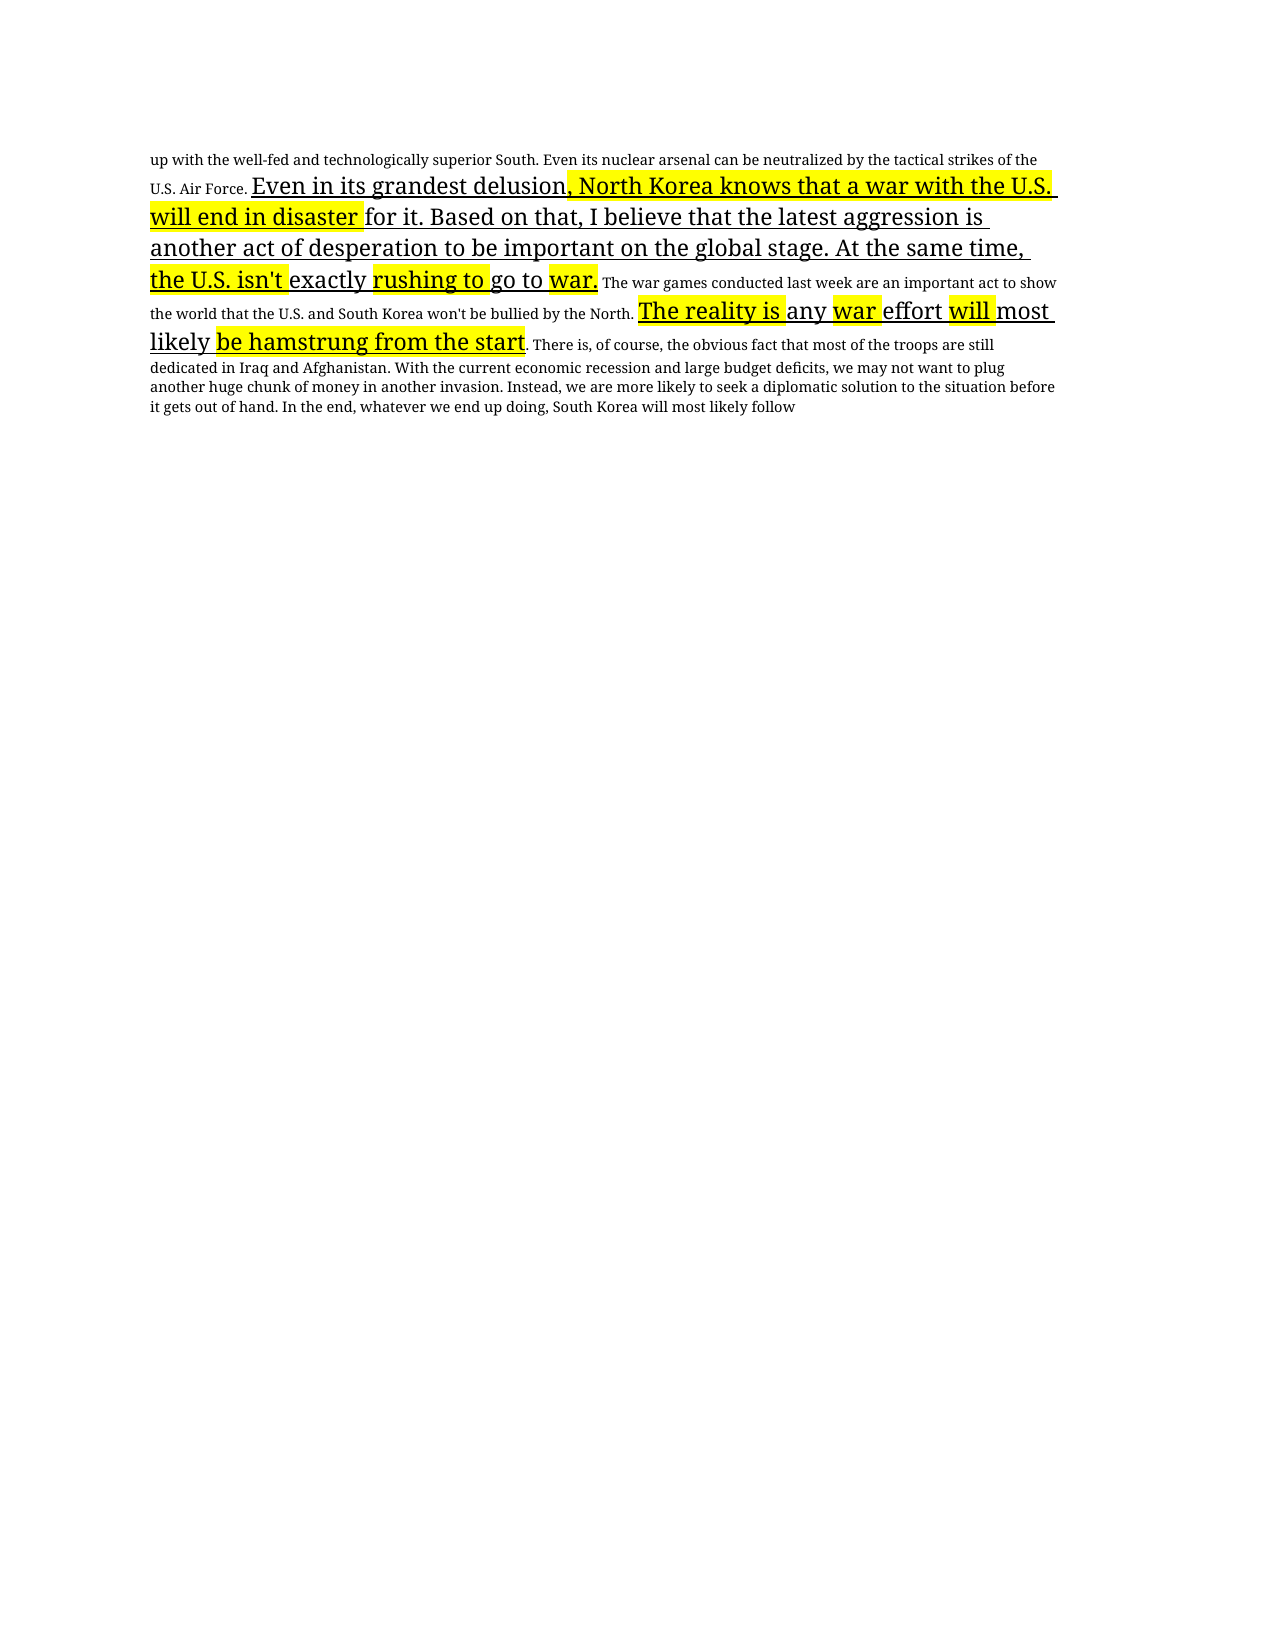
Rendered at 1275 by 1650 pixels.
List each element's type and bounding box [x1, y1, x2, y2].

text [150, 150, 1058, 417]
